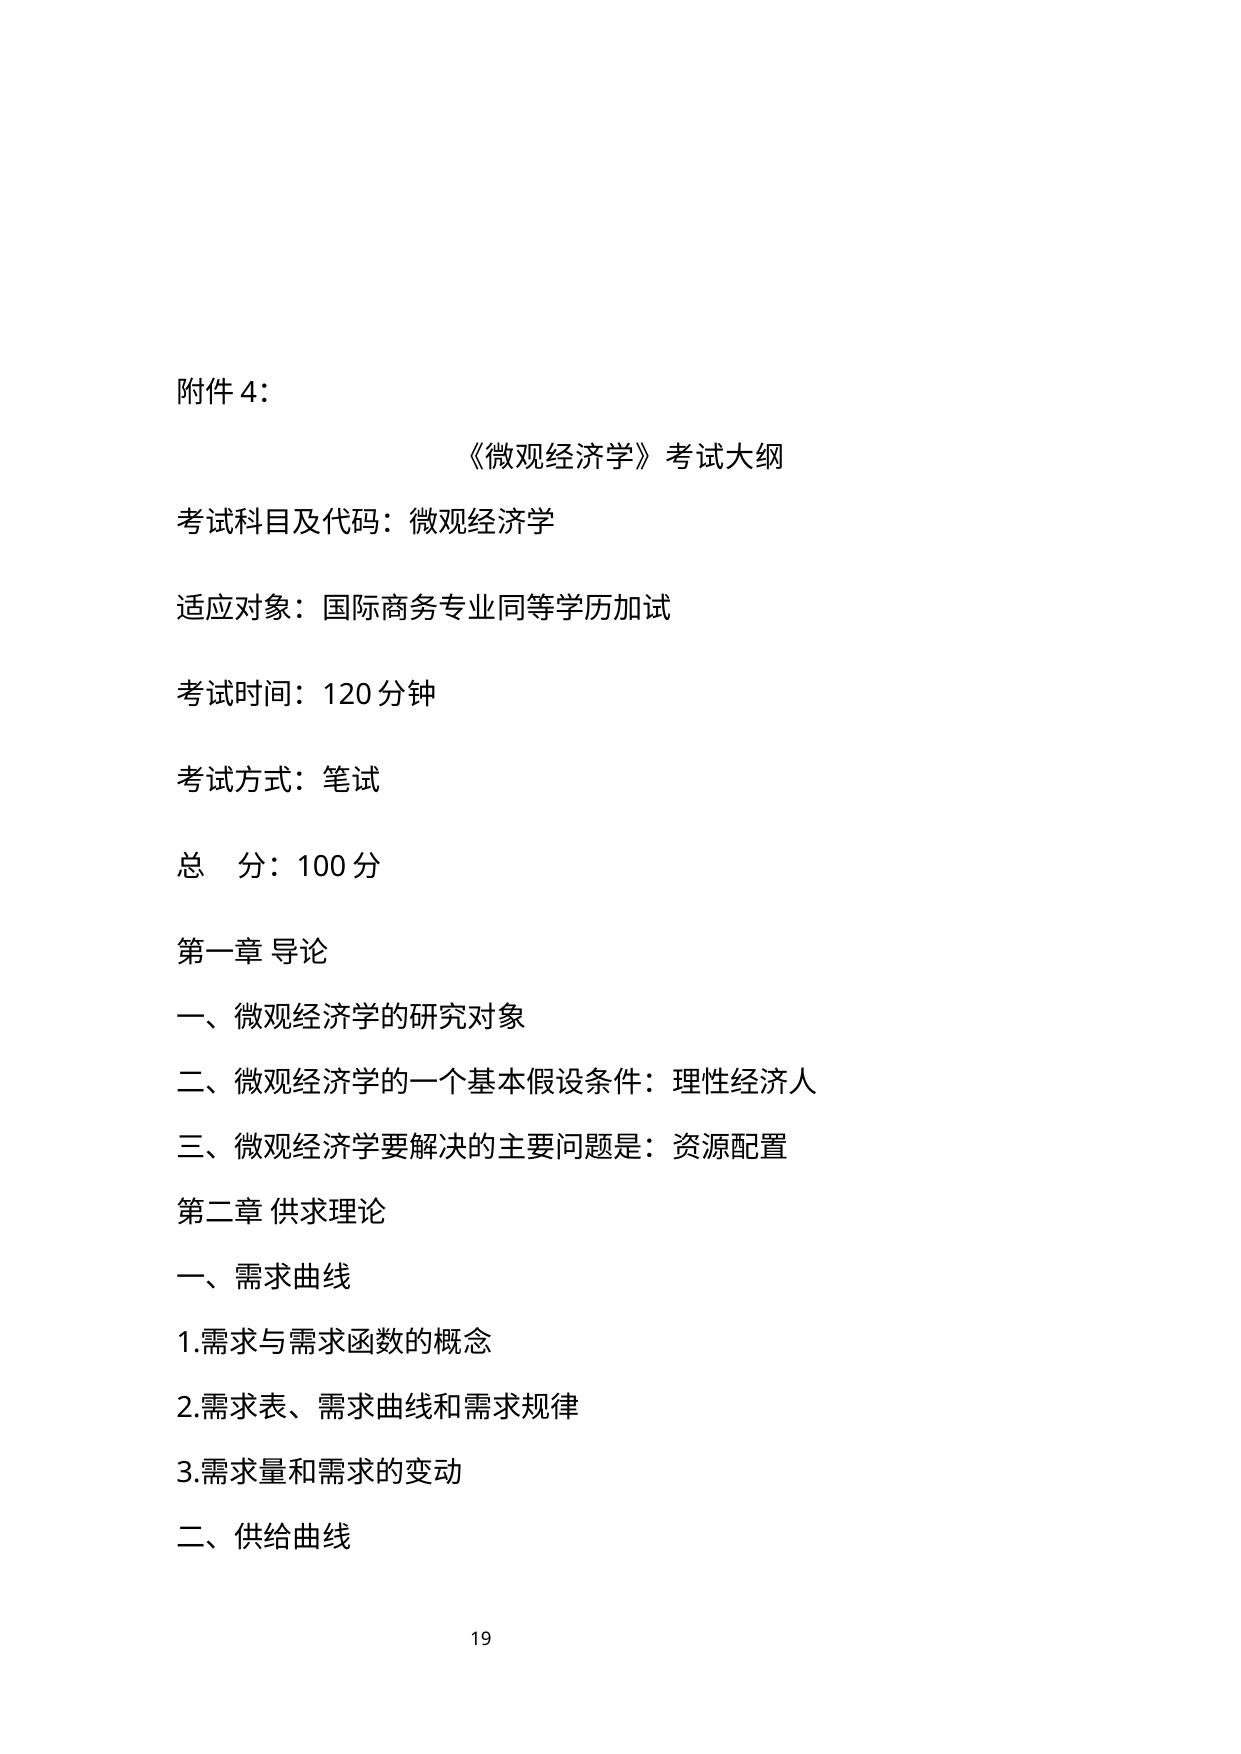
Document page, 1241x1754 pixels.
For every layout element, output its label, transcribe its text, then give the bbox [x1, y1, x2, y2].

text 第一章 导论 [176, 918, 1064, 983]
text 考试时间：120分钟 [176, 659, 1064, 724]
text 1.需求与需求函数的概念 [176, 1308, 1064, 1373]
text 一、微观经济学的研究对象 [176, 983, 1064, 1048]
text 二、供给曲线 [176, 1503, 1064, 1568]
text 附件4： [176, 357, 1064, 422]
text 第二章 供求理论 [176, 1178, 1064, 1243]
text 考试方式：笔试 [176, 745, 1064, 810]
text 《微观经济学》考试大纲 [176, 422, 1064, 487]
text 适应对象：国际商务专业同等学历加试 [176, 573, 1064, 638]
text 总 分：100分 [176, 832, 1064, 897]
text 二、微观经济学的一个基本假设条件：理性经济人 [176, 1048, 1064, 1113]
text 一、需求曲线 [176, 1243, 1064, 1308]
text 考试科目及代码：微观经济学 [176, 487, 1064, 552]
text 2.需求表、需求曲线和需求规律 [176, 1373, 1064, 1438]
text 三、微观经济学要解决的主要问题是：资源配置 [176, 1113, 1064, 1178]
text 3.需求量和需求的变动 [176, 1438, 1064, 1503]
